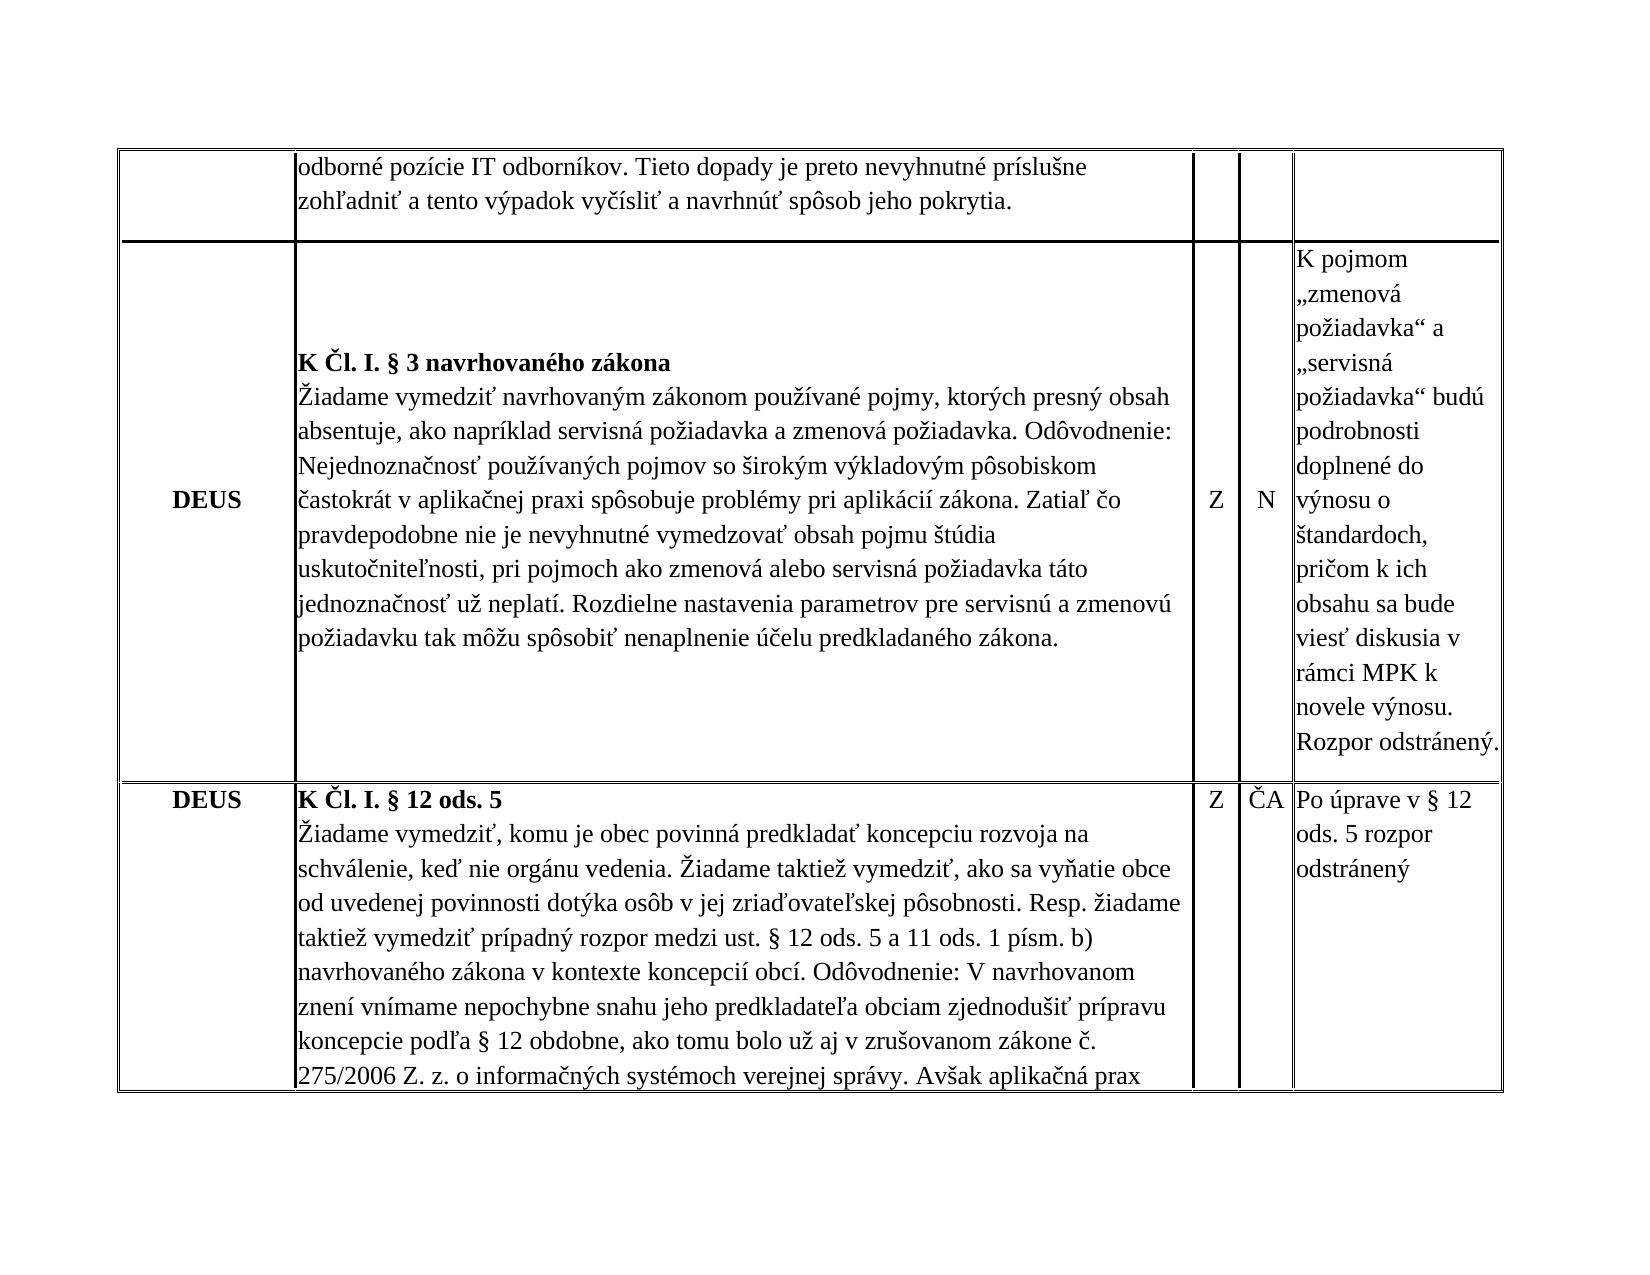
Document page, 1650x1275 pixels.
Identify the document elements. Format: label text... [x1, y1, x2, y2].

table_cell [295, 149, 1193, 240]
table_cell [1294, 151, 1501, 240]
table_cell A [1239, 151, 1293, 240]
table_cell DEUS [120, 151, 295, 240]
table_cell K pojmom „zmenová požiadavka“ a „servisná požiadavka“ budú podrobnosti doplnené do výnosu o štandardoch, pričom k ich obsahu sa bude viesť diskusia v rámci MPK k novele výnosu. Rozpor odstránený. [1295, 240, 1501, 781]
table_cell N [1241, 243, 1292, 781]
table_cell K Čl. I. § 3 navrhovaného zákona Žiadame vymedziť navrhovaným zákonom používané pojmy, ktorých presný obsah absentuje, ako napríklad servisná požiadavka a zmenová požiadavka. Odôvodnenie: Nejednoznačnosť používaných pojmov so širokým výkladovým pôsobiskom častokrát v aplikačnej praxi spôsobuje problémy pri aplikácií zákona. Zatiaľ čo pravdepodobne nie je nevyhnutné vymedzovať obsah pojmu štúdia uskutočniteľnosti, pri pojmoch ako zmenová alebo servisná požiadavka táto jednoznačnosť už neplatí. Rozdielne nastavenia parametrov pre servisnú a zmenovú požiadavku tak môžu spôsobiť nenaplnenie účelu predkladaného zákona. [297, 243, 1192, 781]
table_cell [1294, 781, 1502, 1090]
table_cell DEUS [118, 781, 295, 1090]
table_cell Z [1195, 243, 1238, 781]
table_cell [295, 784, 1193, 1090]
table_cell Z [1193, 784, 1239, 1090]
table_cell ČA [1239, 784, 1293, 1090]
table_cell Z [1193, 149, 1239, 240]
table_cell DEUS [120, 240, 294, 781]
